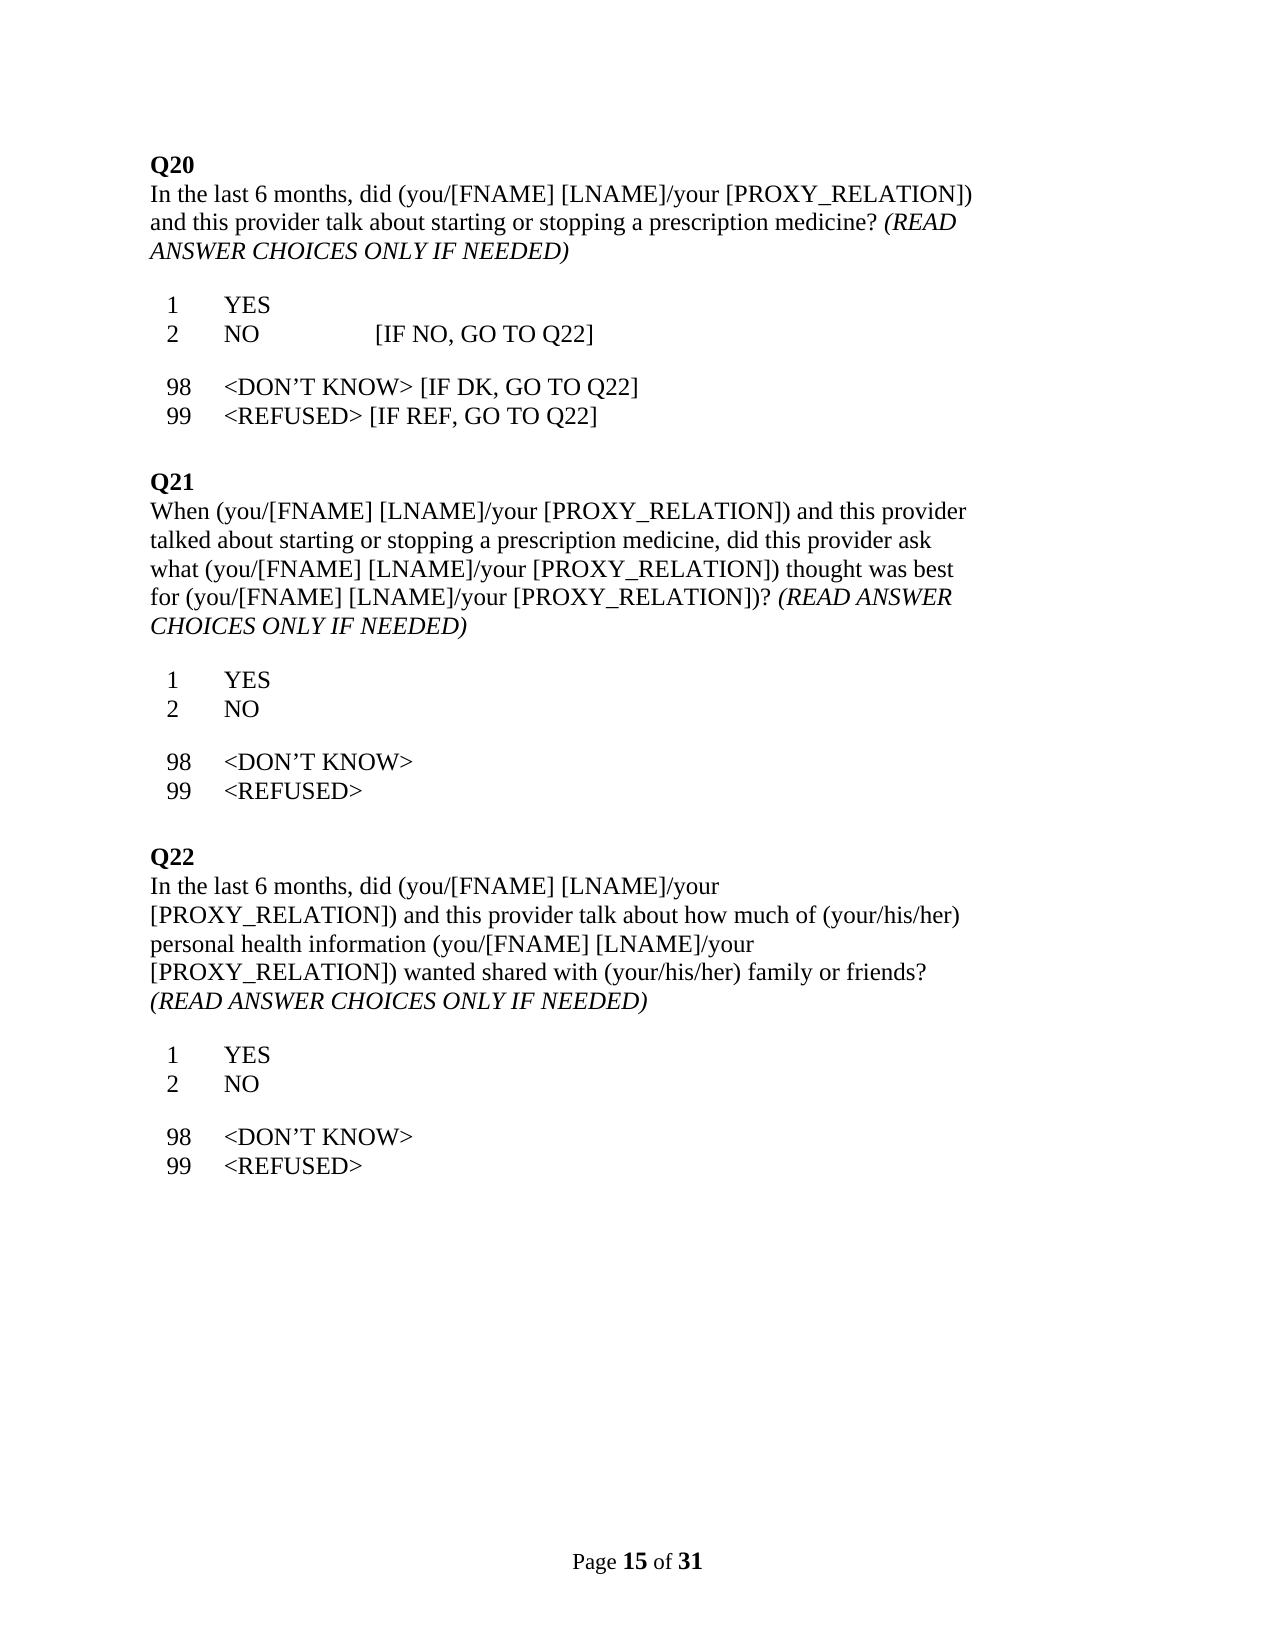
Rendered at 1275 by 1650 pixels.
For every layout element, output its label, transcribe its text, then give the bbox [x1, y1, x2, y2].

text 1 YES [166, 290, 1125, 319]
text Q20 [150, 150, 1125, 179]
text Q21 [150, 467, 1125, 496]
text 99 <REFUSED> [166, 1151, 1125, 1180]
text In the last 6 months, did (you/[FNAME] [LNAME]/your [PROXY_RELATION]) and this provider talk about starting or stopping a prescription medicine? (READ ANSWER CHOICES ONLY IF NEEDED) [150, 179, 975, 265]
text 1 YES [166, 665, 1125, 694]
text 2 NO [166, 694, 1125, 722]
text 98 <DON’T KNOW> [166, 747, 1125, 776]
text 1 YES [166, 1040, 1125, 1069]
text 98 <DON’T KNOW> [IF DK, GO TO Q22] [166, 372, 1125, 401]
text 99 <REFUSED> [IF REF, GO TO Q22] [166, 401, 1125, 430]
text 2 NO [IF NO, GO TO Q22] [166, 319, 1125, 347]
text 98 <DON’T KNOW> [166, 1122, 1125, 1151]
text 2 NO [166, 1069, 1125, 1097]
text 99 <REFUSED> [166, 776, 1125, 805]
text In the last 6 months, did (you/[FNAME] [LNAME]/your [PROXY_RELATION]) and this provider talk about how much of (your/his/her) personal health information (you/[FNAME] [LNAME]/your [PROXY_RELATION]) wanted shared with (your/his/her) family or friends? (READ ANSWER CHOICES ONLY IF NEEDED) [150, 871, 966, 1015]
text Q22 [150, 842, 1125, 871]
text When (you/[FNAME] [LNAME]/your [PROXY_RELATION]) and this provider talked about starting or stopping a prescription medicine, did this provider ask what (you/[FNAME] [LNAME]/your [PROXY_RELATION]) thought was best for (you/[FNAME] [LNAME]/your [PROXY_RELATION])? (READ ANSWER CHOICES ONLY IF NEEDED) [150, 496, 984, 640]
